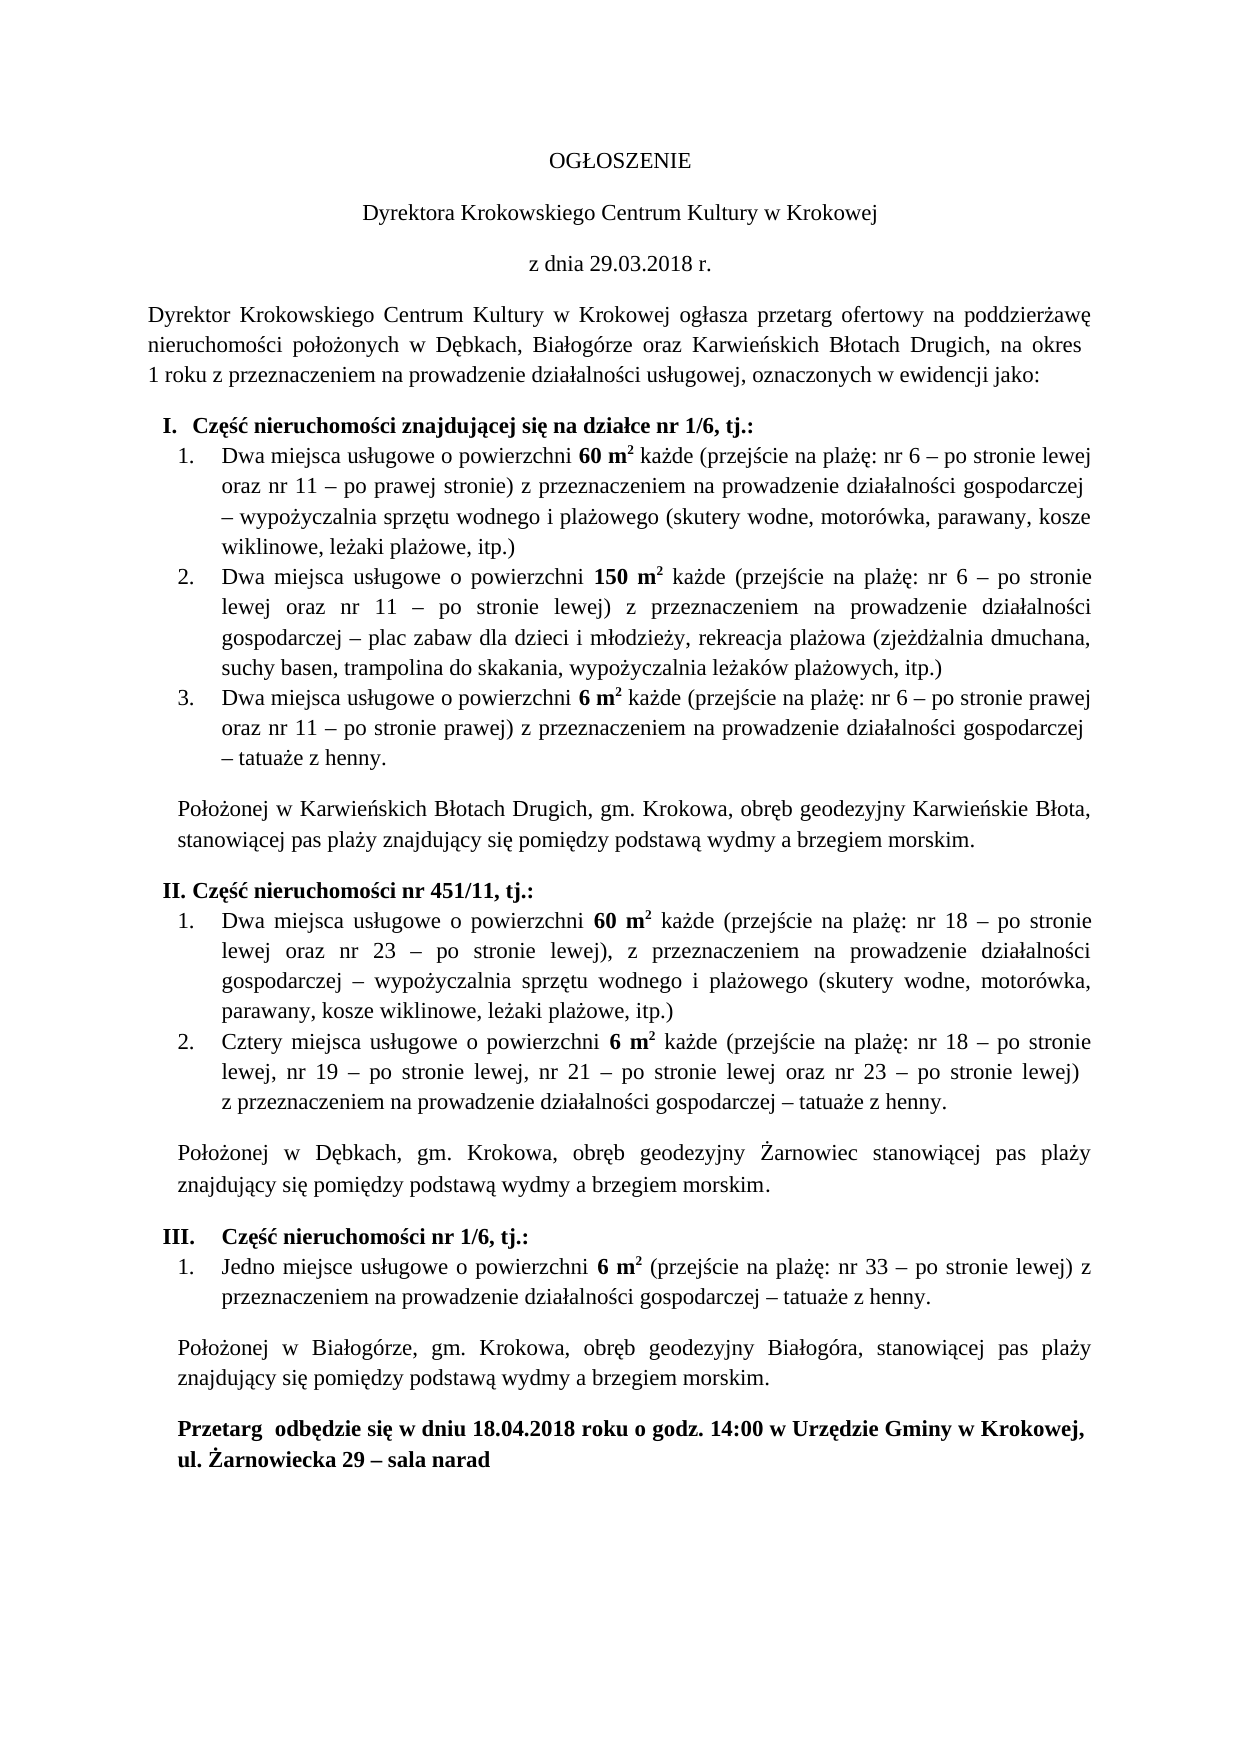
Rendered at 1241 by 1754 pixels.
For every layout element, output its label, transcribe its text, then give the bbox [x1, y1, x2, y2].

text Dyrektor Krokowskiego Centrum Kultury w Krokowej ogłasza przetarg ofertowy na poddzierżawę nieruchomości położonych w Dębkach, Białogórze oraz Karwieńskich Błotach Drugich, na okres 1 roku z przeznaczeniem na prowadzenie działalności usługowej, oznaczonych w ewidencji jako: [148, 301, 1093, 387]
text Położonej w Karwieńskich Błotach Drugich, gm. Krokowa, obręb geodezyjny Karwieńskie Błota, stanowiącej pas plaży znajdujący się pomiędzy podstawą wydmy a brzegiem morskim. [177, 796, 1093, 852]
list Cztery miejsca usługowe o powierzchni 6 m2 każde (przejście na plażę: nr 18 – po stronie lewej, nr 19 – po stronie lewej, nr 21 – po stronie lewej oraz nr 23 – po stronie lewej) z przeznaczeniem na prowadzenie działalności gospodarczej – tatuaże z henny. [177, 1028, 1093, 1114]
text OGŁOSZENIE [148, 148, 1093, 174]
text Położonej w Dębkach, gm. Krokowa, obręb geodezyjny Żarnowiec stanowiącej pas plaży znajdujący się pomiędzy podstawą wydmy a brzegiem morskim. [177, 1139, 1093, 1198]
list Dwa miejsca usługowe o powierzchni 6 m2 każde (przejście na plażę: nr 6 – po stronie prawej oraz nr 11 – po stronie prawej) z przeznaczeniem na prowadzenie działalności gospodarczej – tatuaże z henny. [177, 684, 1093, 771]
text Dyrektora Krokowskiego Centrum Kultury w Krokowej [148, 199, 1093, 225]
list Jedno miejsce usługowe o powierzchni 6 m2 (przejście na plażę: nr 33 – po stronie lewej) z przeznaczeniem na prowadzenie działalności gospodarczej – tatuaże z henny. [177, 1253, 1093, 1309]
list Część nieruchomości nr 1/6, tj.: [162, 1223, 1093, 1249]
list Dwa miejsca usługowe o powierzchni 60 m2 każde (przejście na plażę: nr 6 – po stronie lewej oraz nr 11 – po prawej stronie) z przeznaczeniem na prowadzenie działalności gospodarczej – wypożyczalnia sprzętu wodnego i plażowego (skutery wodne, motorówka, parawany, kosze wiklinowe, leżaki plażowe, itp.) [177, 442, 1093, 559]
list Dwa miejsca usługowe o powierzchni 60 m2 każde (przejście na plażę: nr 18 – po stronie lewej oraz nr 23 – po stronie lewej), z przeznaczeniem na prowadzenie działalności gospodarczej – wypożyczalnia sprzętu wodnego i plażowego (skutery wodne, motorówka, parawany, kosze wiklinowe, leżaki plażowe, itp.) [177, 907, 1093, 1024]
list Dwa miejsca usługowe o powierzchni 150 m2 każde (przejście na plażę: nr 6 – po stronie lewej oraz nr 11 – po stronie lewej) z przeznaczeniem na prowadzenie działalności gospodarczej – plac zabaw dla dzieci i młodzieży, rekreacja plażowa (zjeżdżalnia dmuchana, suchy basen, trampolina do skakania, wypożyczalnia leżaków plażowych, itp.) [177, 563, 1093, 680]
list Część nieruchomości znajdującej się na działce nr 1/6, tj.: [162, 412, 1093, 438]
text Położonej w Białogórze, gm. Krokowa, obręb geodezyjny Białogóra, stanowiącej pas plaży znajdujący się pomiędzy podstawą wydmy a brzegiem morskim. [177, 1334, 1093, 1391]
text Przetarg odbędzie się w dniu 18.04.2018 roku o godz. 14:00 w Urzędzie Gminy w Krokowej, ul. Żarnowiecka 29 – sala narad [177, 1416, 1093, 1472]
text z dnia 29.03.2018 r. [148, 250, 1093, 276]
list Część nieruchomości nr 451/11, tj.: [162, 877, 1093, 903]
